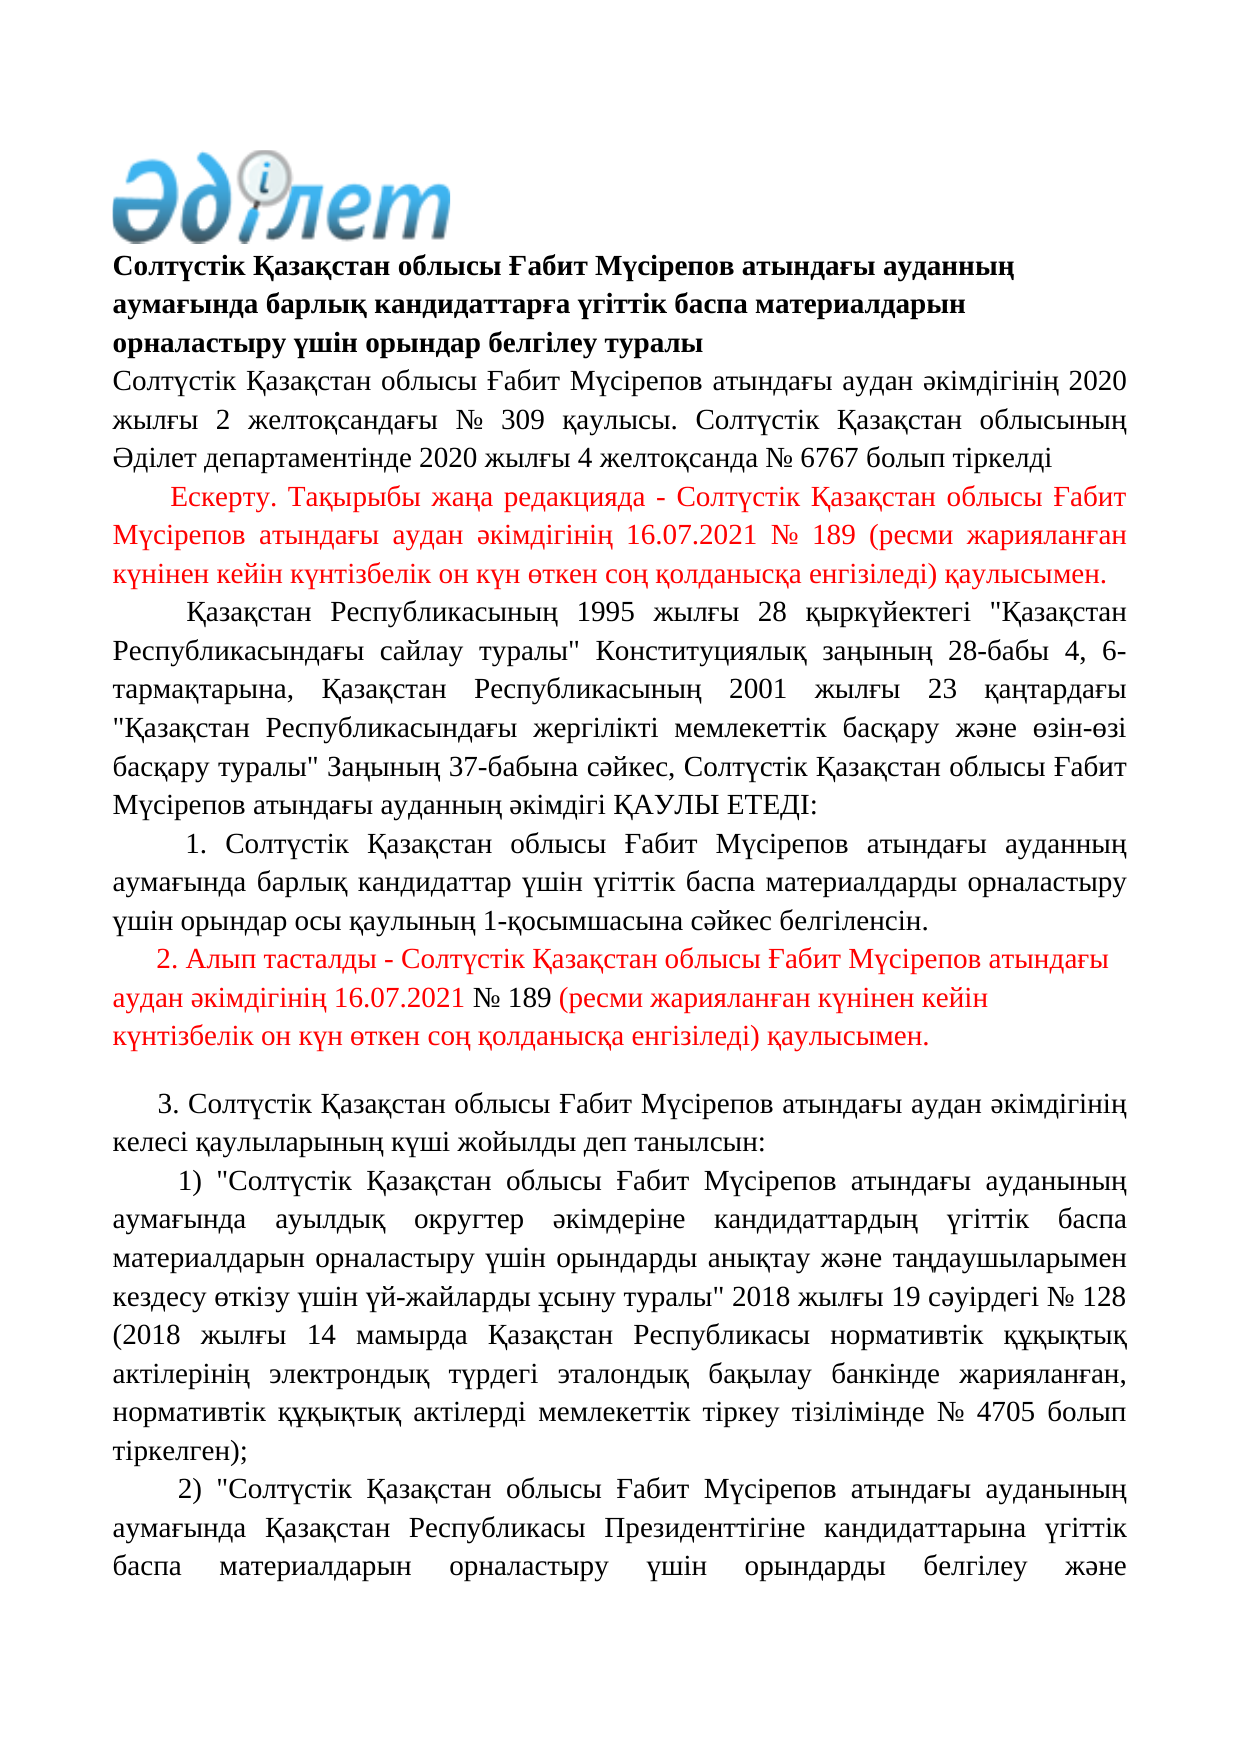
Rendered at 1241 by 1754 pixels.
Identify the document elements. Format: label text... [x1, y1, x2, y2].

text 1. Солтүстік Қазақстан облысы Ғабит Мүсірепов атындағы ауданның аумағында барлық кандидаттар үшін үгіттік баспа материалдарды орналастыру үшін орындар осы қаулының 1-қосымшасына сәйкес белгiленсiн. [112, 826, 1128, 936]
text 3. Солтүстік Қазақстан облысы Ғабит Мүсірепов атындағы аудан әкімдігінің келесі қаулыларының күші жойылды деп танылсын: [112, 1086, 1128, 1158]
text Солтүстік Қазақстан облысы Ғабит Мүсірепов атындағы аудан әкімдігінің 2020 жылғы 2 желтоқсандағы № 309 қаулысы. Солтүстік Қазақстан облысының Әділет департаментінде 2020 жылғы 4 желтоқсанда № 6767 болып тіркелді [112, 363, 1128, 474]
text 1) "Солтүстік Қазақстан облысы Ғабит Мүсірепов атындағы ауданының аумағында ауылдық округтер әкімдеріне кандидаттардың үгіттік баспа материалдарын орналастыру үшін орындарды анықтау және таңдаушыларымен кездесу өткізу үшін үй-жайларды ұсыну туралы" 2018 жылғы 19 сәуірдегі № 128 (2018 жылғы 14 мамырда Қазақстан Республикасы нормативтік құқықтық актілерінің электрондық түрдегі эталондық бақылау банкінде жарияланған, нормативтік құқықтық актілерді мемлекеттік тіркеу тізілімінде № 4705 болып тіркелген); [112, 1163, 1128, 1466]
text 2. Алып тасталды - Солтүстік Қазақстан облысы Ғабит Мүсірепов атындағы аудан әкімдігінің 16.07.2021 № 189 (ресми жарияланған күнінен кейін күнтізбелік он күн өткен соң қолданысқа енгізіледі) қаулысымен. [112, 941, 1128, 1082]
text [112, 1471, 1128, 1582]
picture [112, 150, 451, 244]
text Ескерту. Тақырыбы жаңа редакцияда - Солтүстік Қазақстан облысы Ғабит Мүсірепов атындағы аудан әкімдігінің 16.07.2021 № 189 (ресми жарияланған күнінен кейін күнтізбелік он күн өткен соң қолданысқа енгізіледі) қаулысымен. [112, 479, 1128, 589]
text Қазақстан Республикасының 1995 жылғы 28 қыркүйектегі "Қазақстан Республикасындағы сайлау туралы" Конституциялық заңының 28-бабы 4, 6-тармақтарына, Қазақстан Республикасының 2001 жылғы 23 қаңтардағы "Қазақстан Республикасындағы жергілікті мемлекеттік басқару және өзін-өзі басқару туралы" Заңының 37-бабына сәйкес, Солтүстік Қазақстан облысы Ғабит Мүсірепов атындағы ауданның әкімдігі ҚАУЛЫ ЕТЕДІ: [112, 594, 1128, 821]
text Солтүстік Қазақстан облысы Ғабит Мүсірепов атындағы ауданның аумағында барлық кандидаттарға үгіттік баспа материалдарын орналастыру үшін орындар белгілеу туралы [112, 248, 1128, 358]
